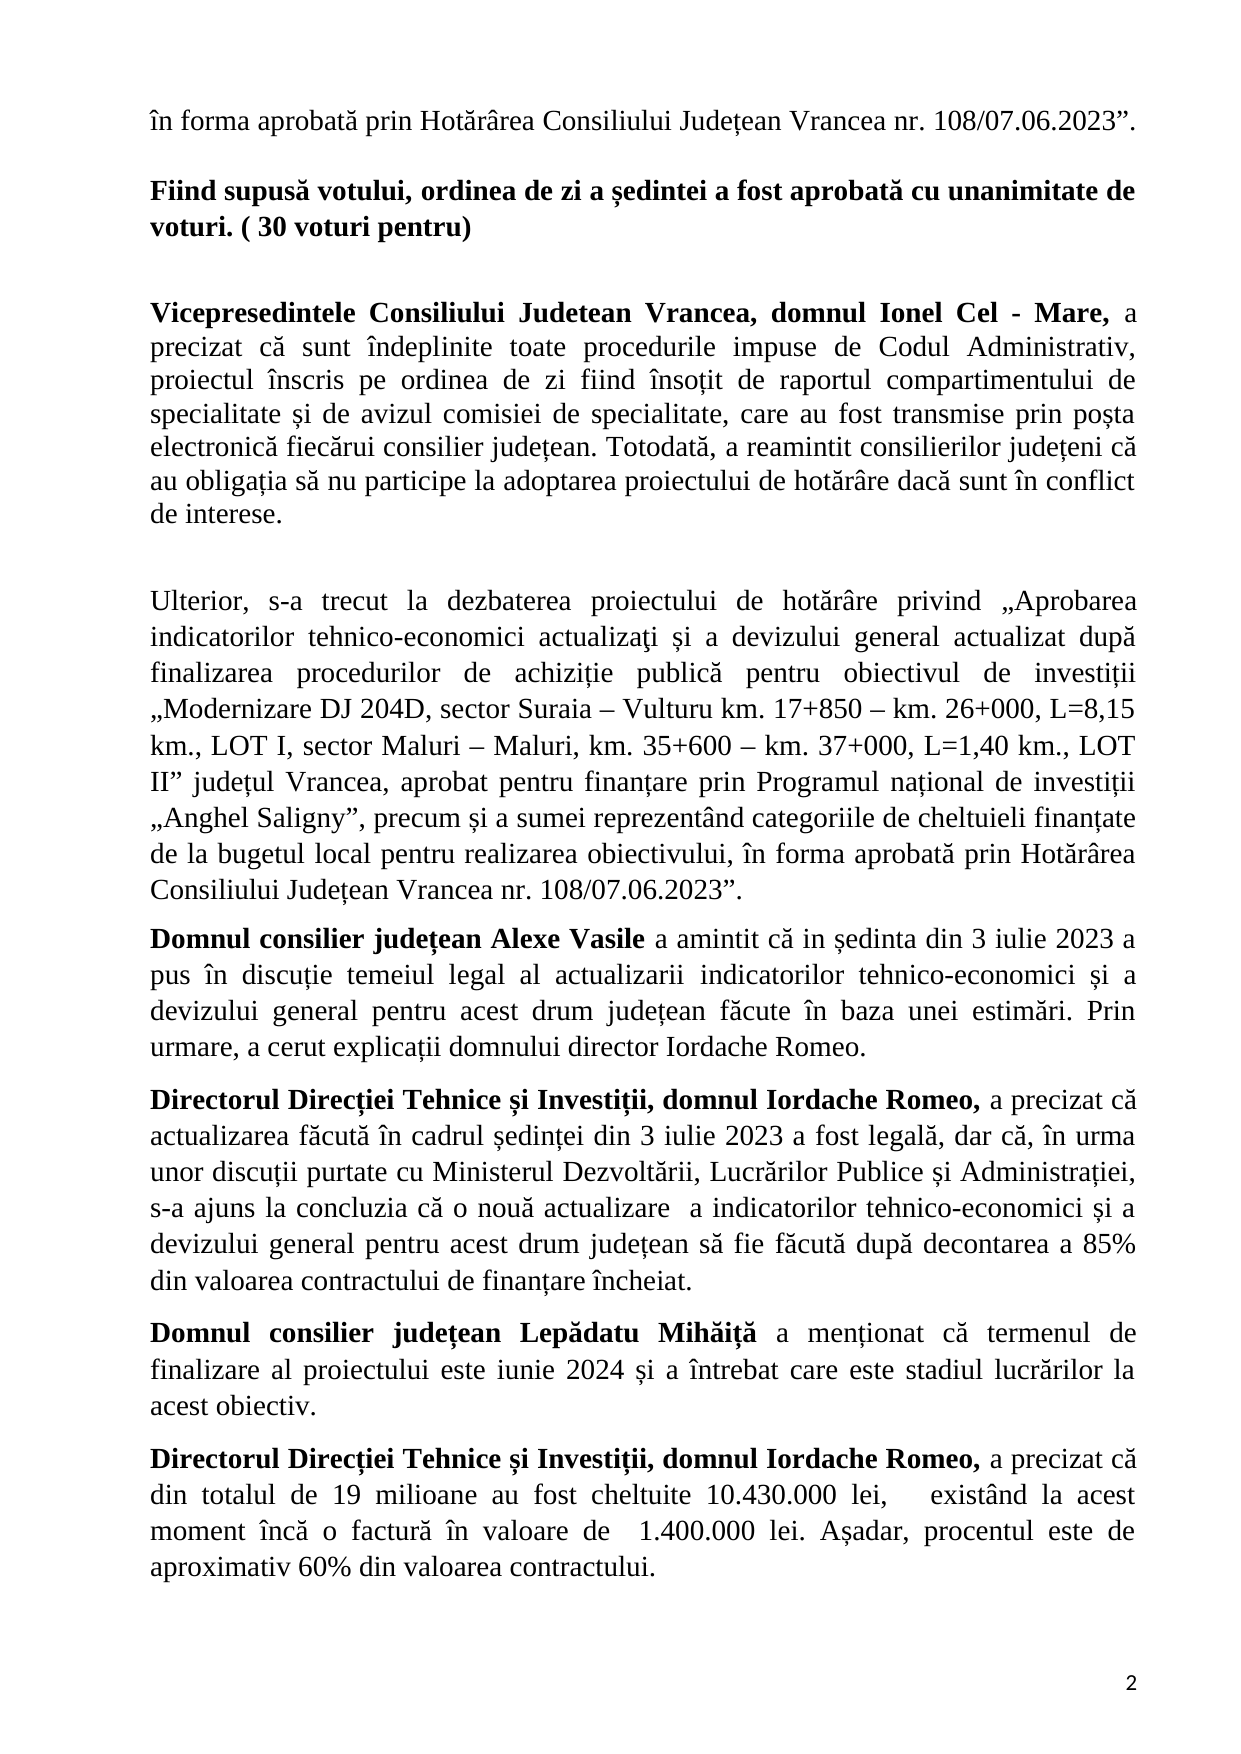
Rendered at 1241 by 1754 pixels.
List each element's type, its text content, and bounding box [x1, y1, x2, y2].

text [150, 103, 1137, 159]
text Vicepresedintele Consiliului Judetean Vrancea, domnul Ionel Cel - Mare, a precizat că sunt îndeplinite toate procedurile impuse de Codul Administrativ, proiectul înscris pe ordinea de zi fiind însoțit de raportul compartimentului de specialitate și de avizul comisiei de specialitate, care au fost transmise prin poșta electronică fiecărui consilier județean. Totodată, a reamintit consilierilor județeni că au obligația să nu participe la adoptarea proiectului de hotărâre dacă sunt în conflict de interese. [150, 295, 1137, 530]
text Domnul consilier județean Alexe Vasile a amintit că in ședinta din 3 iulie 2023 a pus în discuție temeiul legal al actualizarii indicatorilor tehnico-economici și a devizului general pentru acest drum județean făcute în baza unei estimări. Prin urmare, a cerut explicații domnului director Iordache Romeo. [150, 921, 1137, 1063]
text Directorul Direcției Tehnice și Investiții, domnul Iordache Romeo, a precizat că actualizarea făcută în cadrul ședinței din 3 iulie 2023 a fost legală, dar că, în urma unor discuții purtate cu Ministerul Dezvoltării, Lucrărilor Publice și Administrației, s-a ajuns la concluzia că o nouă actualizare a indicatorilor tehnico-economici și a devizului general pentru acest drum județean să fie făcută după decontarea a 85% din valoarea contractului de finanțare încheiat. [150, 1082, 1137, 1296]
text Directorul Direcției Tehnice și Investiții, domnul Iordache Romeo, a precizat că din totalul de 19 milioane au fost cheltuite 10.430.000 lei, existând la acest moment încă o factură în valoare de 1.400.000 lei. Așadar, procentul este de aproximativ 60% din valoarea contractului. [150, 1441, 1137, 1583]
text Fiind supusă votului, ordinea de zi a ședintei a fost aprobată cu unanimitate de voturi. ( 30 voturi pentru) [150, 173, 1137, 243]
text Domnul consilier județean Lepădatu Mihăiță a menționat că termenul de finalizare al proiectului este iunie 2024 și a întrebat care este stadiul lucrărilor la acest obiectiv. [150, 1316, 1137, 1421]
text Ulterior, s-a trecut la dezbaterea proiectului de hotărâre privind „Aprobarea indicatorilor tehnico-economici actualizaţi și a devizului general actualizat după finalizarea procedurilor de achiziție publică pentru obiectivul de investiții „Modernizare DJ 204D, sector Suraia – Vulturu km. 17+850 – km. 26+000, L=8,15 km., LOT I, sector Maluri – Maluri, km. 35+600 – km. 37+000, L=1,40 km., LOT II” județul Vrancea, aprobat pentru finanțare prin Programul național de investiții „Anghel Saligny”, precum și a sumei reprezentând categoriile de cheltuieli finanțate de la bugetul local pentru realizarea obiectivului, în forma aprobată prin Hotărârea Consiliului Județean Vrancea nr. 108/07.06.2023”. [150, 583, 1137, 906]
